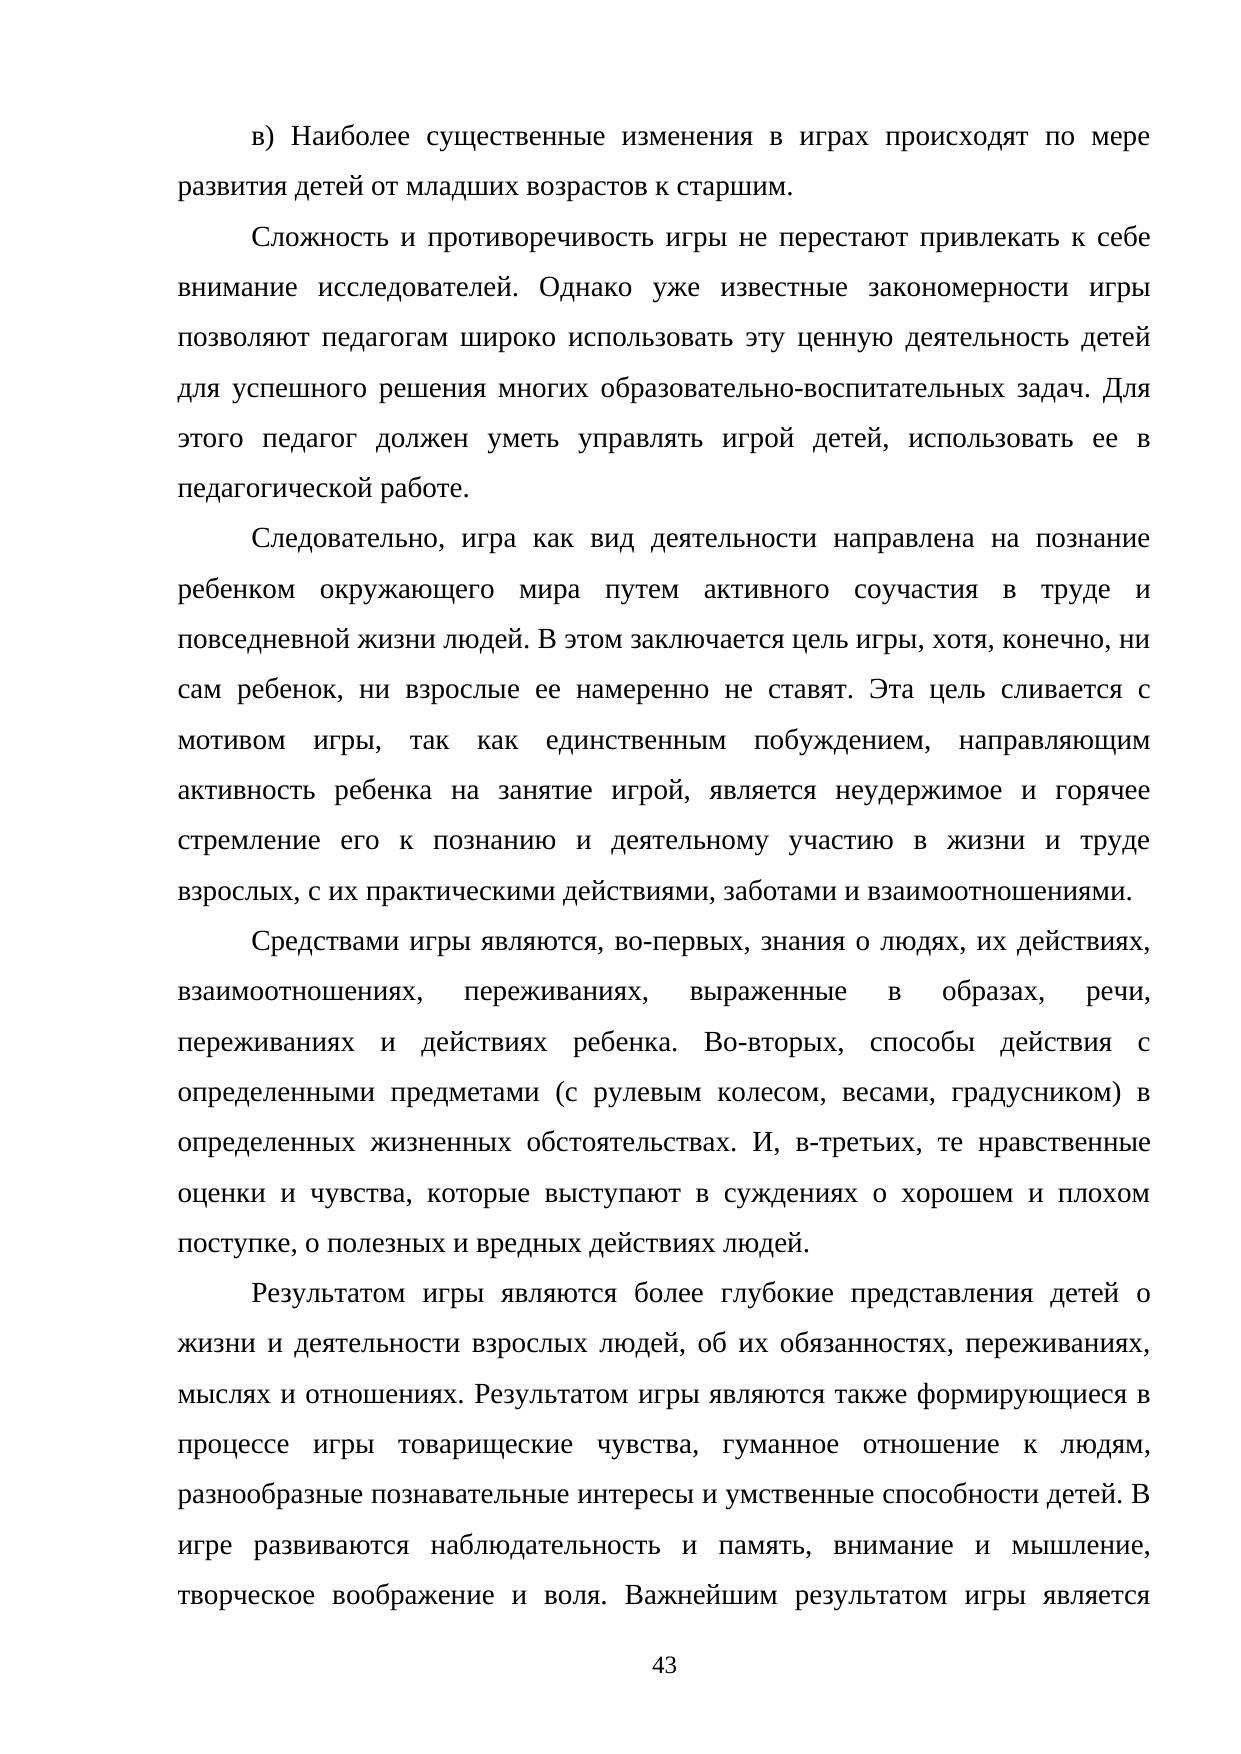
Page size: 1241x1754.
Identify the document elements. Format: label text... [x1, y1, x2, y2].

text Средствами игры являются, во-первых, знания о людях, их действиях, взаимоотношениях, переживаниях, выраженные в образах, речи, переживаниях и действиях ребенка. Во-вторых, способы действия с определенными предметами (с рулевым колесом, весами, градусником) в определенных жизненных обстоятельствах. И, в-третьих, те нравственные оценки и чувства, которые выступают в суждениях о хорошем и плохом поступке, о полезных и вредных действиях людей. [177, 923, 1152, 1258]
text Сложность и противоречивость игры не перестают привлекать к себе внимание исследователей. Однако уже известные закономерности игры позволяют педагогам широко использовать эту ценную деятельность детей для успешного решения многих образовательно-воспитательных задач. Для этого педагог должен уметь управлять игрой детей, использовать ее в педагогической работе. [177, 219, 1152, 504]
text в) Наиболее существенные изменения в играх происходят по мере развития детей от младших возрастов к старшим. [177, 118, 1152, 202]
text Следовательно, игра как вид деятельности направлена на познание ребенком окружающего мира путем активного соучастия в труде и повседневной жизни людей. В этом заключается цель игры, хотя, конечно, ни сам ребенок, ни взрослые ее намеренно не ставят. Эта цель сливается с мотивом игры, так как единственным побуждением, направляющим активность ребенка на занятие игрой, является неудержимое и горячее стремление его к познанию и деятельному участию в жизни и труде взрослых, с их практическими действиями, заботами и взаимоотношениями. [177, 521, 1152, 906]
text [177, 1275, 1152, 1611]
